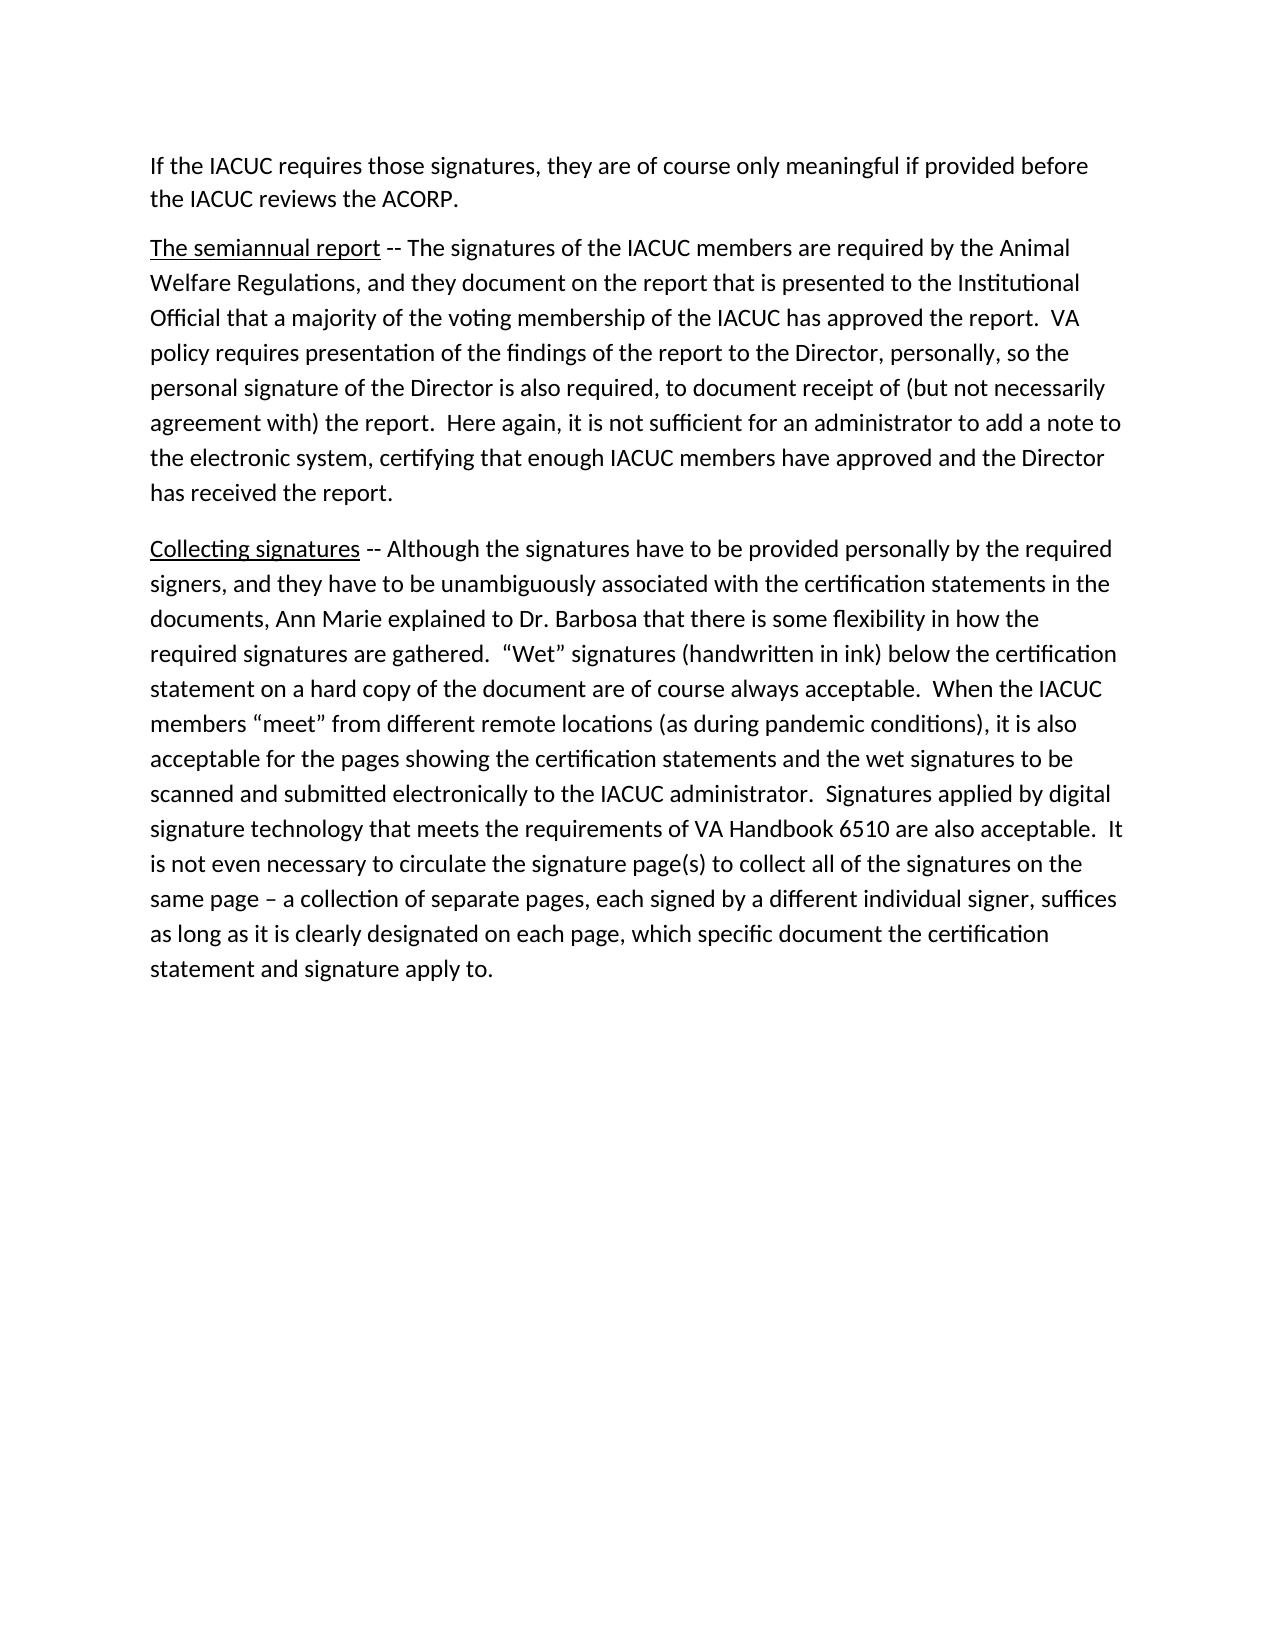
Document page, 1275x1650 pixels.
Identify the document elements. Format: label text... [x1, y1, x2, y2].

text Collecting signatures -- Although the signatures have to be provided personally by the required signers, and they have to be unambiguously associated with the certification statements in the documents, Ann Marie explained to Dr. Barbosa that there is some flexibility in how the required signatures are gathered. “Wet” signatures (handwritten in ink) below the certification statement on a hard copy of the document are of course always acceptable. When the IACUC members “meet” from different remote locations (as during pandemic conditions), it is also acceptable for the pages showing the certification statements and the wet signatures to be scanned and submitted electronically to the IACUC administrator. Signatures applied by digital signature technology that meets the requirements of VA Handbook 6510 are also acceptable. It is not even necessary to circulate the signature page(s) to collect all of the signatures on the same page – a collection of separate pages, each signed by a different individual signer, suffices as long as it is clearly designated on each page, which specific document the certification statement and signature apply to. [150, 533, 1125, 984]
text The semiannual report -- The signatures of the IACUC members are required by the Animal Welfare Regulations, and they document on the report that is presented to the Institutional Official that a majority of the voting membership of the IACUC has approved the report. VA policy requires presentation of the findings of the report to the Director, personally, so the personal signature of the Director is also required, to document receipt of (but not necessarily agreement with) the report. Here again, it is not sufficient for an administrator to add a note to the electronic system, certifying that enough IACUC members have approved and the Director has received the report. [150, 232, 1125, 508]
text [150, 150, 1125, 213]
